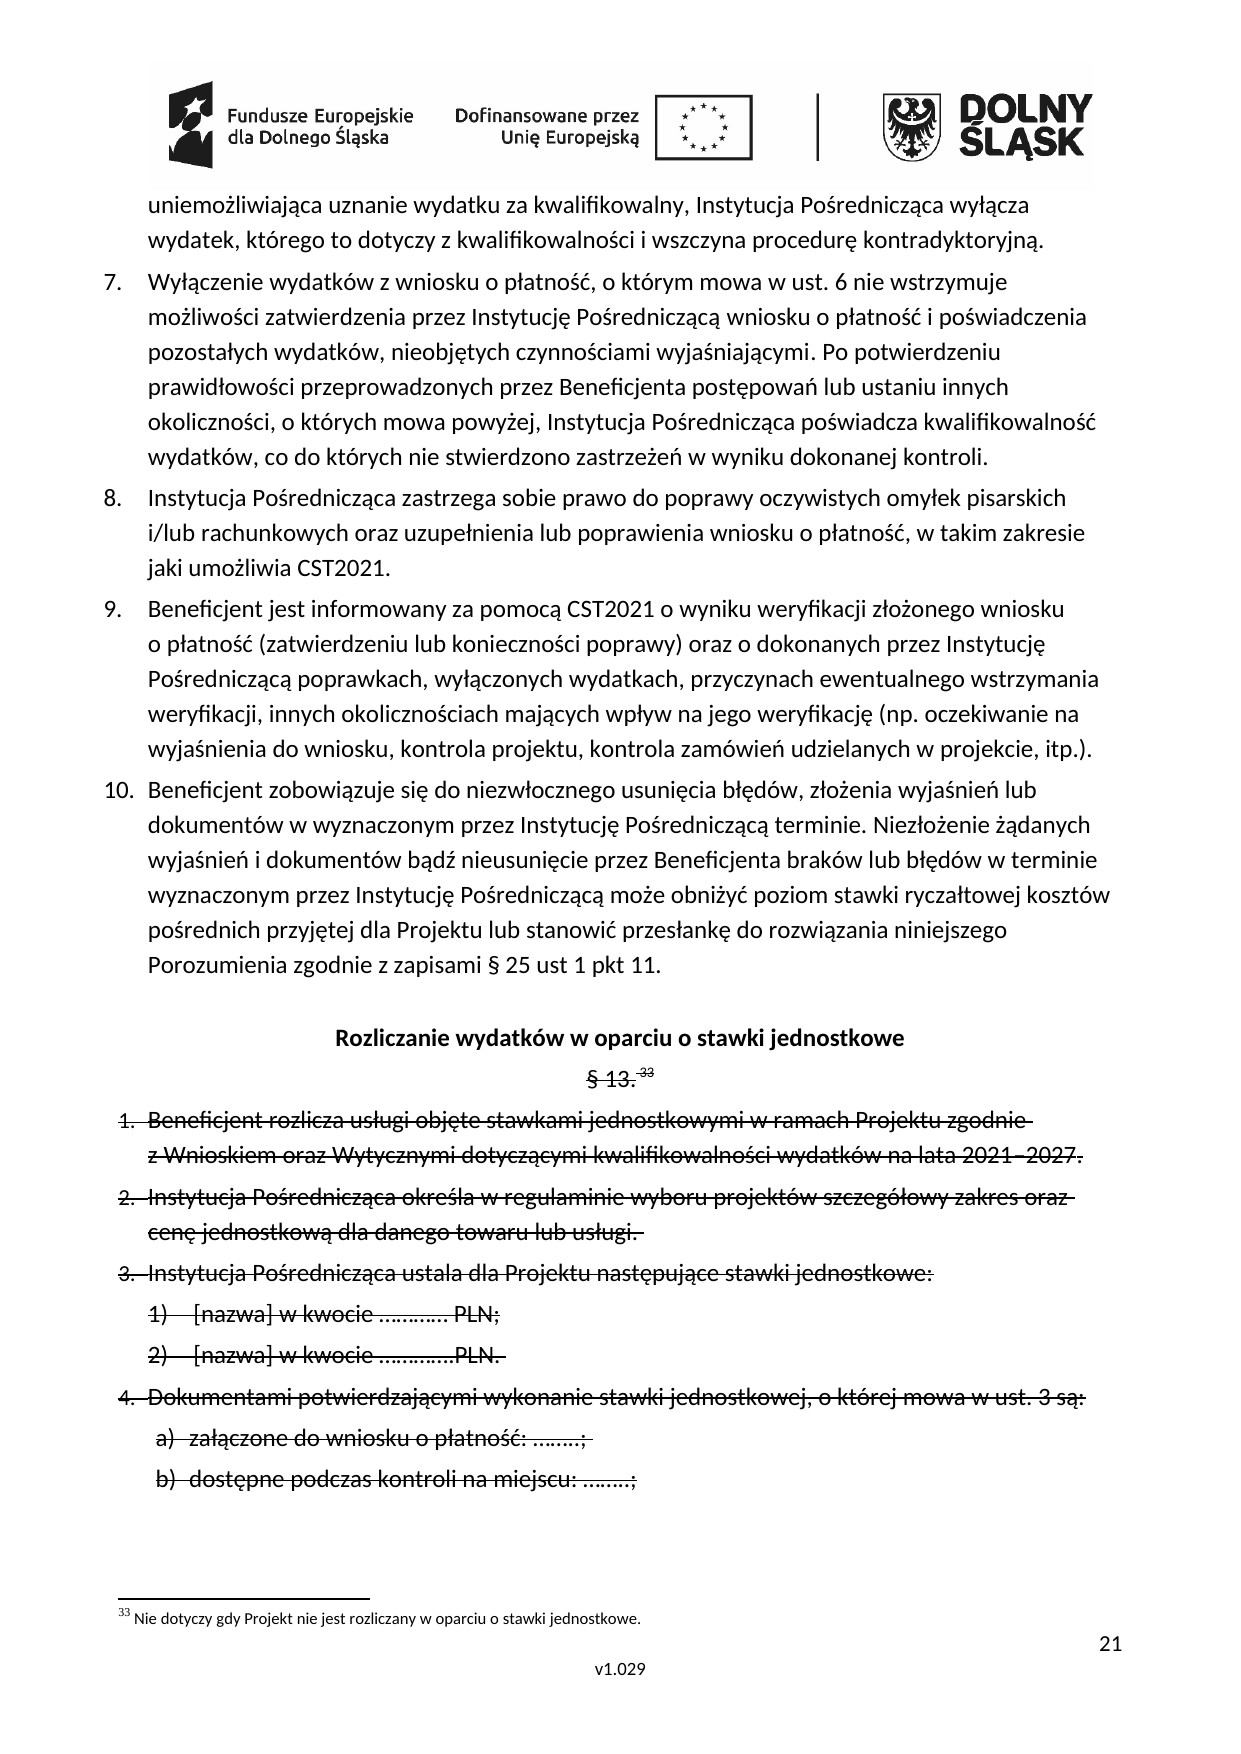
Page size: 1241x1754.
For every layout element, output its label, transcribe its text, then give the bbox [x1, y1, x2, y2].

subtitle Rozliczanie wydatków w oparciu o stawki jednostkowe [118, 1022, 1122, 1053]
list Wyłączenie wydatków z wniosku o płatność, o którym mowa w ust. 6 nie wstrzymuje możliwości zatwierdzenia przez Instytucję Pośredniczącą wniosku o płatność i poświadczenia pozostałych wydatków, nieobjętych czynnościami wyjaśniającymi. Po potwierdzeniu prawidłowości przeprowadzonych przez Beneficjenta postępowań lub ustaniu innych okoliczności, o których mowa powyżej, Instytucja Pośrednicząca poświadcza kwalifikowalność wydatków, co do których nie stwierdzono zastrzeżeń w wyniku dokonanej kontroli. [103, 266, 1122, 471]
list dostępne podczas kontroli na miejscu: ……..; [155, 1463, 1122, 1494]
list Beneficjent zobowiązuje się do niezwłocznego usunięcia błędów, złożenia wyjaśnień lub dokumentów w wyznaczonym przez Instytucję Pośredniczącą terminie. Niezłożenie żądanych wyjaśnień i dokumentów bądź nieusunięcie przez Beneficjenta braków lub błędów w terminie wyznaczonym przez Instytucję Pośredniczącą może obniżyć poziom stawki ryczałtowej kosztów pośrednich przyjętej dla Projektu lub stanowić przesłankę do rozwiązania niniejszego Porozumienia zgodnie z zapisami § 25 ust 1 pkt 11. [103, 775, 1122, 980]
picture [147, 59, 1093, 190]
subtitle § 13. [118, 1063, 1122, 1094]
list [nazwa] w kwocie ………….PLN. [148, 1340, 1122, 1370]
list Instytucja Pośrednicząca zastrzega sobie prawo do poprawy oczywistych omyłek pisarskich i/lub rachunkowych oraz uzupełnienia lub poprawienia wniosku o płatność, w takim zakresie jaki umożliwia CST2021. [103, 482, 1122, 583]
list załączone do wniosku o płatność: ……..; [155, 1422, 1122, 1453]
list Beneficjent rozlicza usługi objęte stawkami jednostkowymi w ramach Projektu zgodnie z Wnioskiem oraz Wytycznymi dotyczącymi kwalifikowalności wydatków na lata 2021–2027. [118, 1105, 1122, 1170]
list Instytucja Pośrednicząca określa w regulaminie wyboru projektów szczegółowy zakres oraz cenę jednostkową dla danego towaru lub usługi. [118, 1181, 1122, 1246]
list Instytucja Pośrednicząca ustala dla Projektu następujące stawki jednostkowe: [118, 1257, 1122, 1288]
list [nazwa] w kwocie ………… PLN; [148, 1298, 1122, 1329]
list Dokumentami potwierdzającymi wykonanie stawki jednostkowej, o której mowa w ust. 3 są: [118, 1381, 1122, 1411]
list Beneficjent jest informowany za pomocą CST2021 o wyniku weryfikacji złożonego wniosku o płatność (zatwierdzeniu lub konieczności poprawy) oraz o dokonanych przez Instytucję Pośredniczącą poprawkach, wyłączonych wydatkach, przyczynach ewentualnego wstrzymania weryfikacji, innych okolicznościach mających wpływ na jego weryfikację (np. oczekiwanie na wyjaśnienia do wniosku, kontrola projektu, kontrola zamówień udzielanych w projekcie, itp.). [103, 593, 1122, 764]
